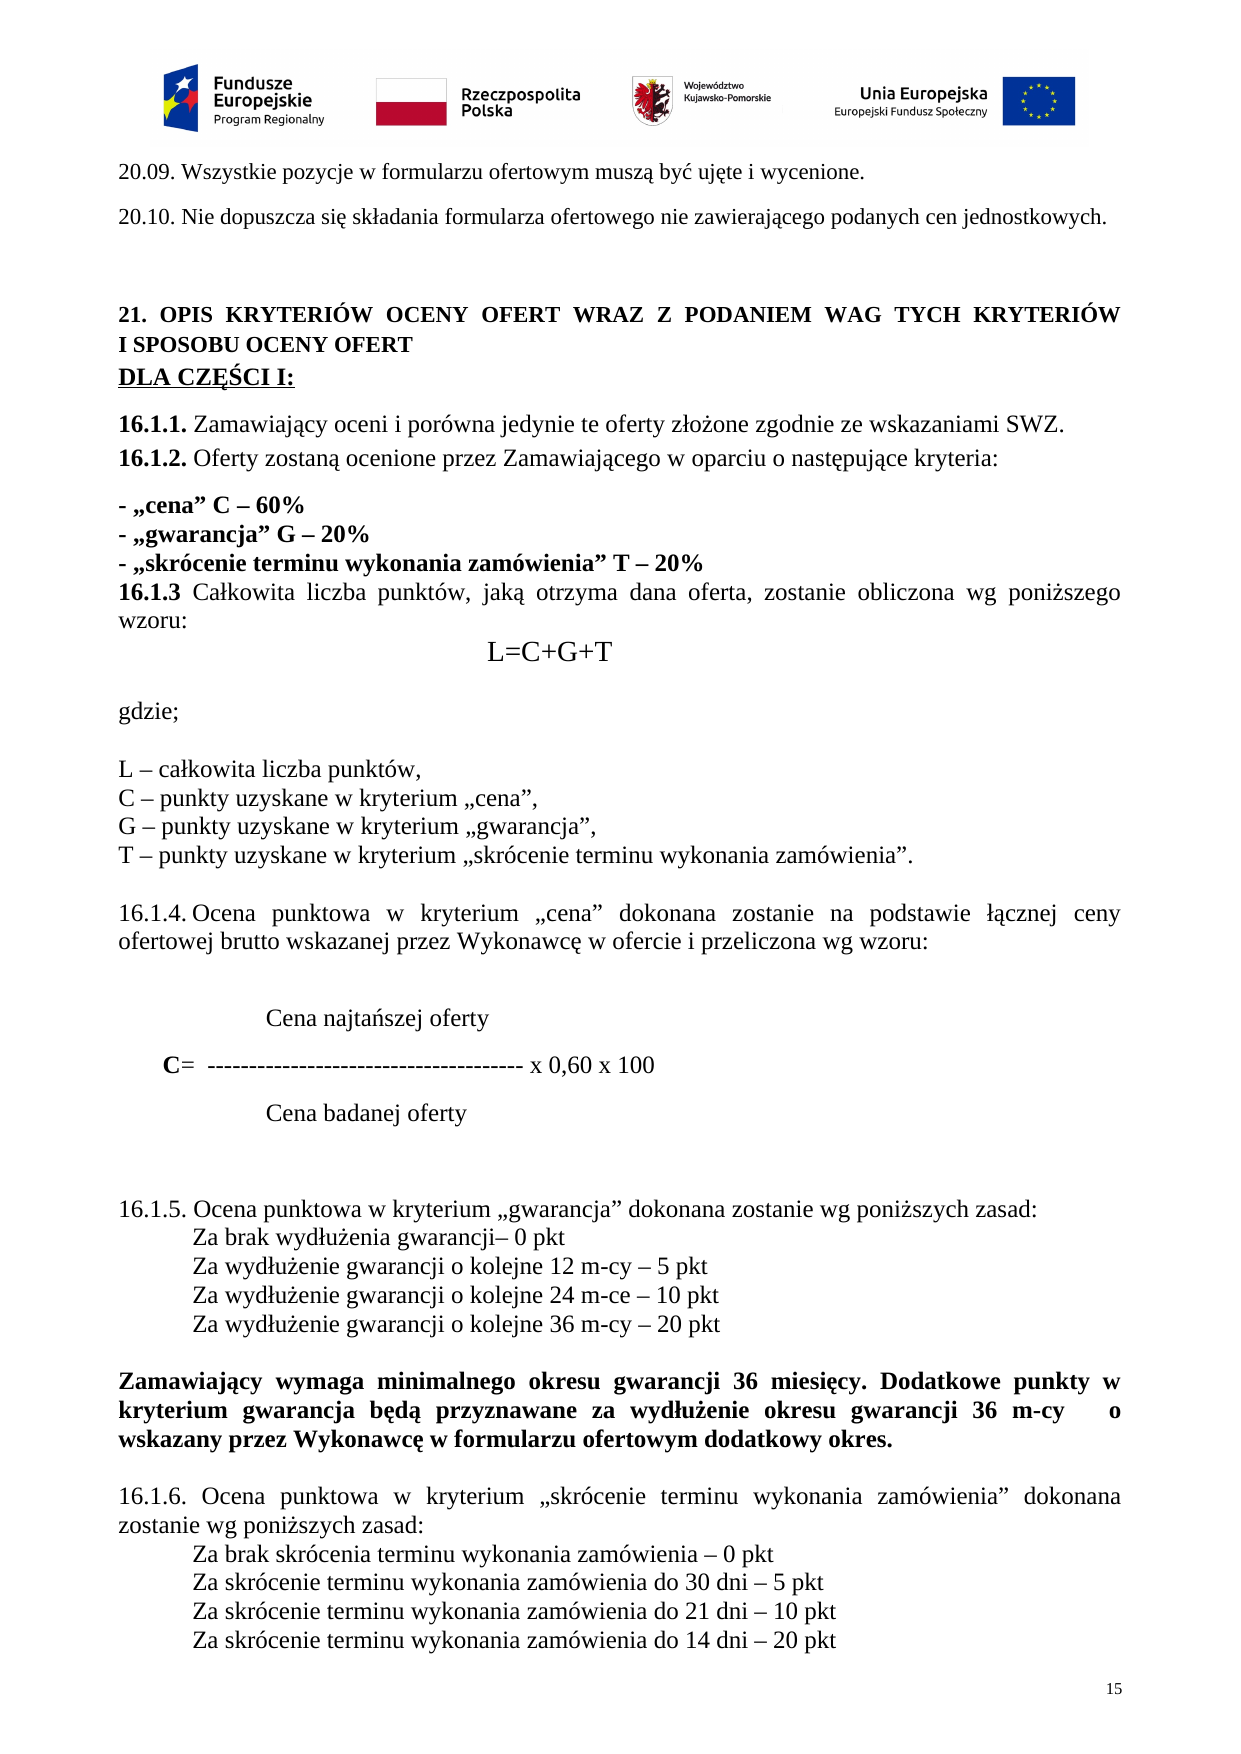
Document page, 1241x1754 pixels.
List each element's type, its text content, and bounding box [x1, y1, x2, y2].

text Za wydłużenie gwarancji o kolejne 24 m-ce – 10 pkt [192, 1280, 1122, 1309]
text 20.09. Wszystkie pozycje w formularzu ofertowym muszą być ujęte i wycenione. [118, 103, 1122, 184]
text - „skrócenie terminu wykonania zamówienia” T – 20% [118, 548, 1122, 577]
text Za wydłużenie gwarancji o kolejne 36 m-cy – 20 pkt [192, 1309, 1122, 1337]
text 16.1.3 Całkowita liczba punktów, jaką otrzyma dana oferta, zostanie obliczona wg poniższego wzoru: [118, 577, 1122, 634]
text - „cena” C – 60% [118, 490, 1122, 519]
text DLA CZĘŚCI I: [118, 362, 1122, 390]
text Za brak wydłużenia gwarancji– 0 pkt [192, 1222, 1122, 1251]
text 16.1.2. Oferty zostaną ocenione przez Zamawiającego w oparciu o następujące kryteria: [118, 443, 1122, 471]
text 16.1.5. Ocena punktowa w kryterium „gwarancja” dokonana zostanie wg poniższych zasad: [118, 1194, 1122, 1222]
text 16.1.4. Ocena punktowa w kryterium „cena” dokonana zostanie na podstawie łącznej ceny ofertowej brutto wskazanej przez Wykonawcę w ofercie i przeliczona wg wzoru: [118, 898, 1122, 955]
text Za skrócenie terminu wykonania zamówienia do 30 dni – 5 pkt [192, 1567, 1122, 1596]
text C – punkty uzyskane w kryterium „cena”, [118, 783, 1122, 811]
text Cena badanej oferty [162, 1098, 1122, 1127]
text gdzie; [118, 696, 1122, 725]
text - „gwarancja” G – 20% [118, 519, 1122, 548]
text C= -------------------------------------- x 0,60 x 100 [162, 1051, 1122, 1079]
text Za brak skrócenia terminu wykonania zamówienia – 0 pkt [192, 1539, 1122, 1567]
picture [148, 49, 1089, 147]
text Za skrócenie terminu wykonania zamówienia do 21 dni – 10 pkt [192, 1596, 1122, 1625]
text G – punkty uzyskane w kryterium „gwarancja”, [118, 811, 1122, 840]
text 16.1.1. Zamawiający oceni i porówna jedynie te oferty złożone zgodnie ze wskazaniami SWZ. [118, 409, 1122, 438]
text 20.10. Nie dopuszcza się składania formularza ofertowego nie zawierającego podanych cen jednostkowych. [118, 203, 1122, 230]
text L – całkowita liczba punktów, [118, 754, 1122, 783]
text 21. OPIS KRYTERIÓW OCENY OFERT WRAZ Z PODANIEM WAG TYCH KRYTERIÓW I SPOSOBU OCENY OFERT [118, 301, 1122, 358]
text Za skrócenie terminu wykonania zamówienia do 14 dni – 20 pkt [192, 1625, 1122, 1654]
text 16.1.6. Ocena punktowa w kryterium „skrócenie terminu wykonania zamówienia” dokonana zostanie wg poniższych zasad: [118, 1481, 1122, 1539]
text T – punkty uzyskane w kryterium „skrócenie terminu wykonania zamówienia”. [118, 840, 1122, 869]
text Zamawiający wymaga minimalnego okresu gwarancji 36 miesięcy. Dodatkowe punkty w kryterium gwarancja będą przyznawane za wydłużenie okresu gwarancji 36 m-cy o wskazany przez Wykonawcę w formularzu ofertowym dodatkowy okres. [118, 1366, 1122, 1452]
text L=C+G+T [118, 634, 1122, 668]
text Za wydłużenie gwarancji o kolejne 12 m-cy – 5 pkt [192, 1251, 1122, 1280]
text Cena najtańszej oferty [162, 1003, 1122, 1032]
